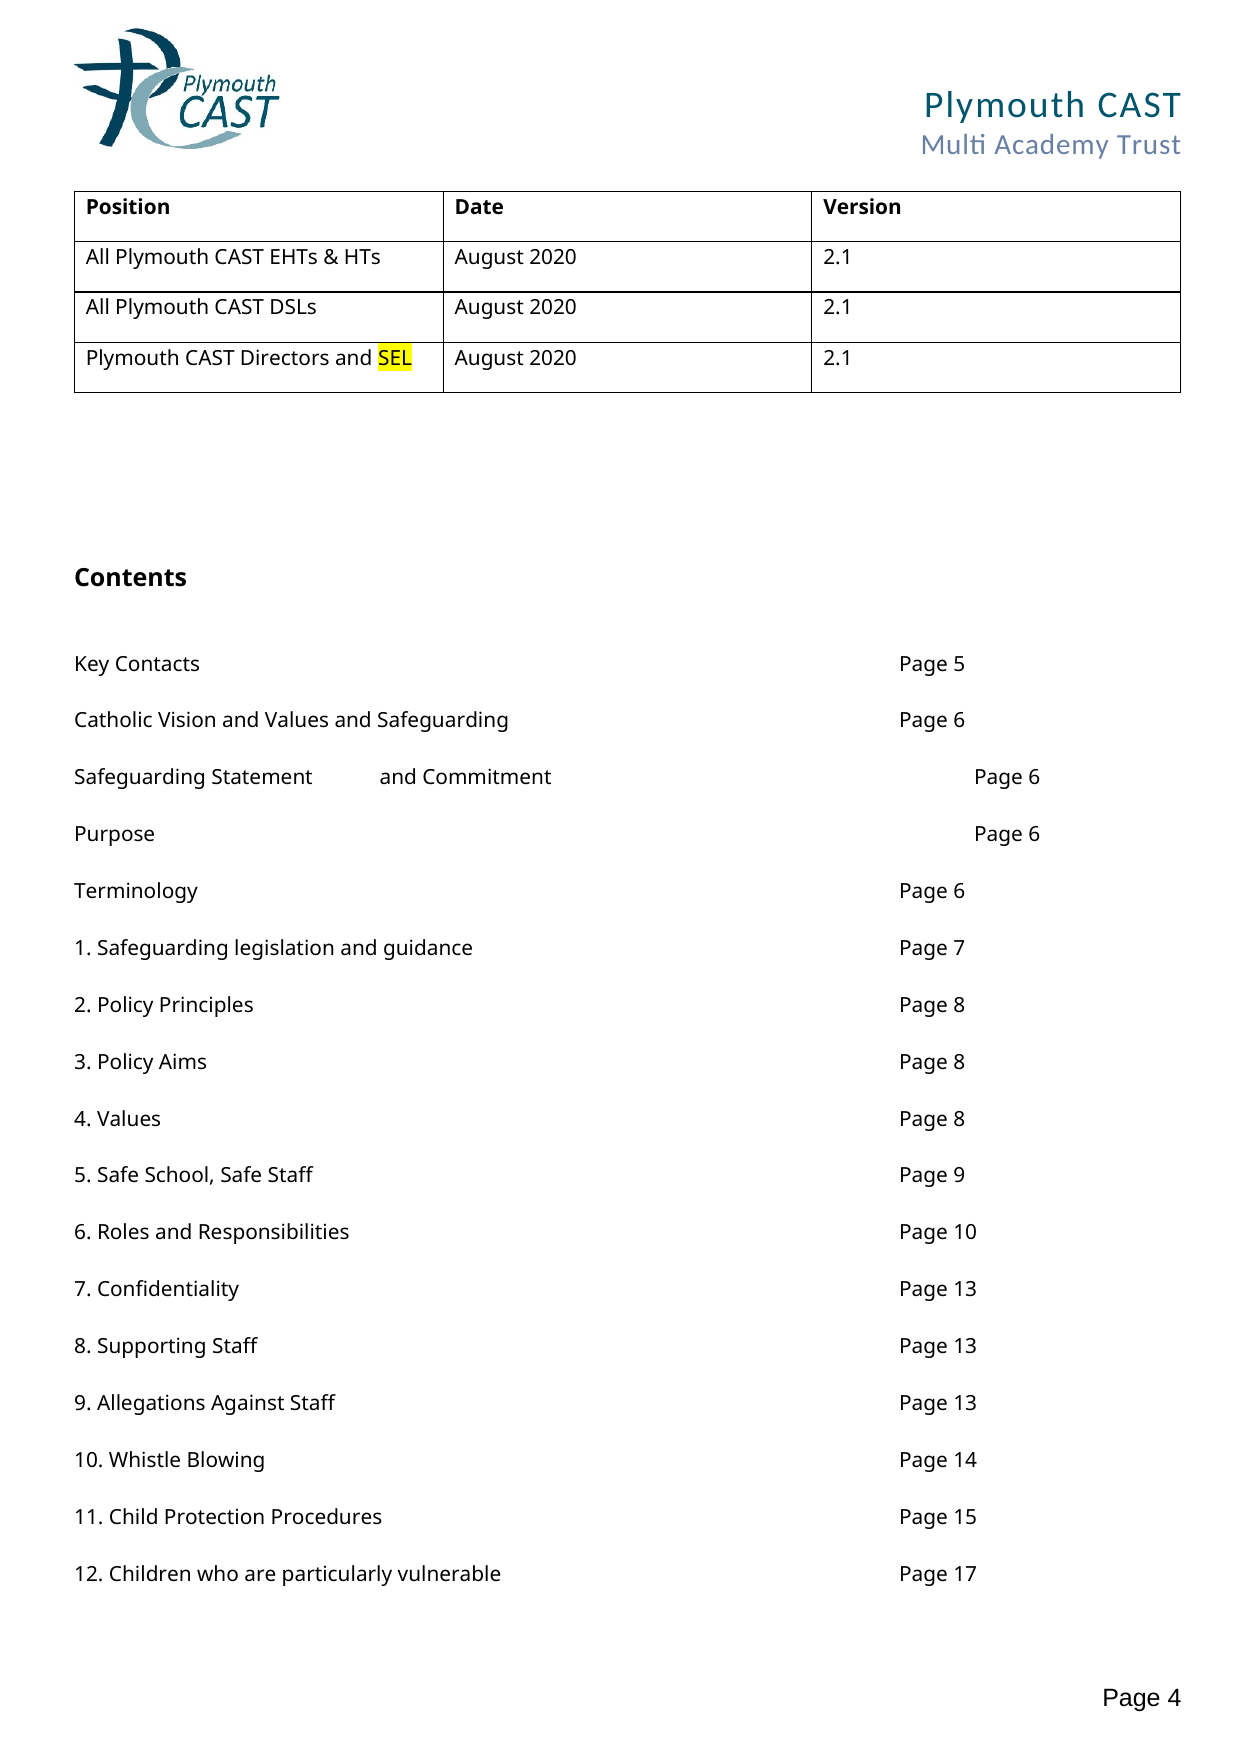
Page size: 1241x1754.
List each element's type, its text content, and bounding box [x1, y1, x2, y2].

table_cell 2.1 [812, 242, 1180, 291]
picture [74, 28, 293, 150]
text Contents [74, 560, 1181, 594]
text 2. Policy Principles Page 8 [74, 990, 1181, 1018]
text 10. Whistle Blowing Page 14 [74, 1445, 1181, 1473]
table_cell August 2020 [444, 242, 811, 291]
table_cell All Plymouth CAST DSLs [75, 293, 443, 342]
text Safeguarding Statement and Commitment Page 6 [74, 762, 1181, 791]
table_cell August 2020 [444, 343, 811, 392]
text 9. Allegations Against Staff Page 13 [74, 1388, 1181, 1417]
text Key Contacts Page 5 [74, 649, 1181, 677]
table_cell August 2020 [444, 293, 811, 342]
table_header Date [444, 192, 811, 241]
text Catholic Vision and Values and Safeguarding Page 6 [74, 706, 1181, 734]
table_header Version [812, 192, 1180, 241]
table_cell 2.1 [812, 293, 1180, 342]
text Purpose Page 6 [74, 819, 1181, 848]
table_header Position [75, 192, 443, 241]
text 4. Values Page 8 [74, 1104, 1181, 1132]
text 3. Policy Aims Page 8 [74, 1047, 1181, 1075]
text 6. Roles and Responsibilities Page 10 [74, 1217, 1181, 1246]
text 7. Confidentiality Page 13 [74, 1274, 1181, 1303]
text 11. Child Protection Procedures Page 15 [74, 1502, 1181, 1530]
text 12. Children who are particularly vulnerable Page 17 [74, 1559, 1181, 1587]
text 1. Safeguarding legislation and guidance Page 7 [74, 933, 1181, 962]
text 5. Safe School, Safe Staff Page 9 [74, 1161, 1181, 1189]
table_cell Plymouth CAST Directors and SEL [75, 343, 443, 392]
text 8. Supporting Staff Page 13 [74, 1331, 1181, 1360]
text Terminology Page 6 [74, 876, 1181, 905]
table_cell 2.1 [812, 343, 1180, 392]
table_cell All Plymouth CAST EHTs & HTs [75, 242, 443, 291]
